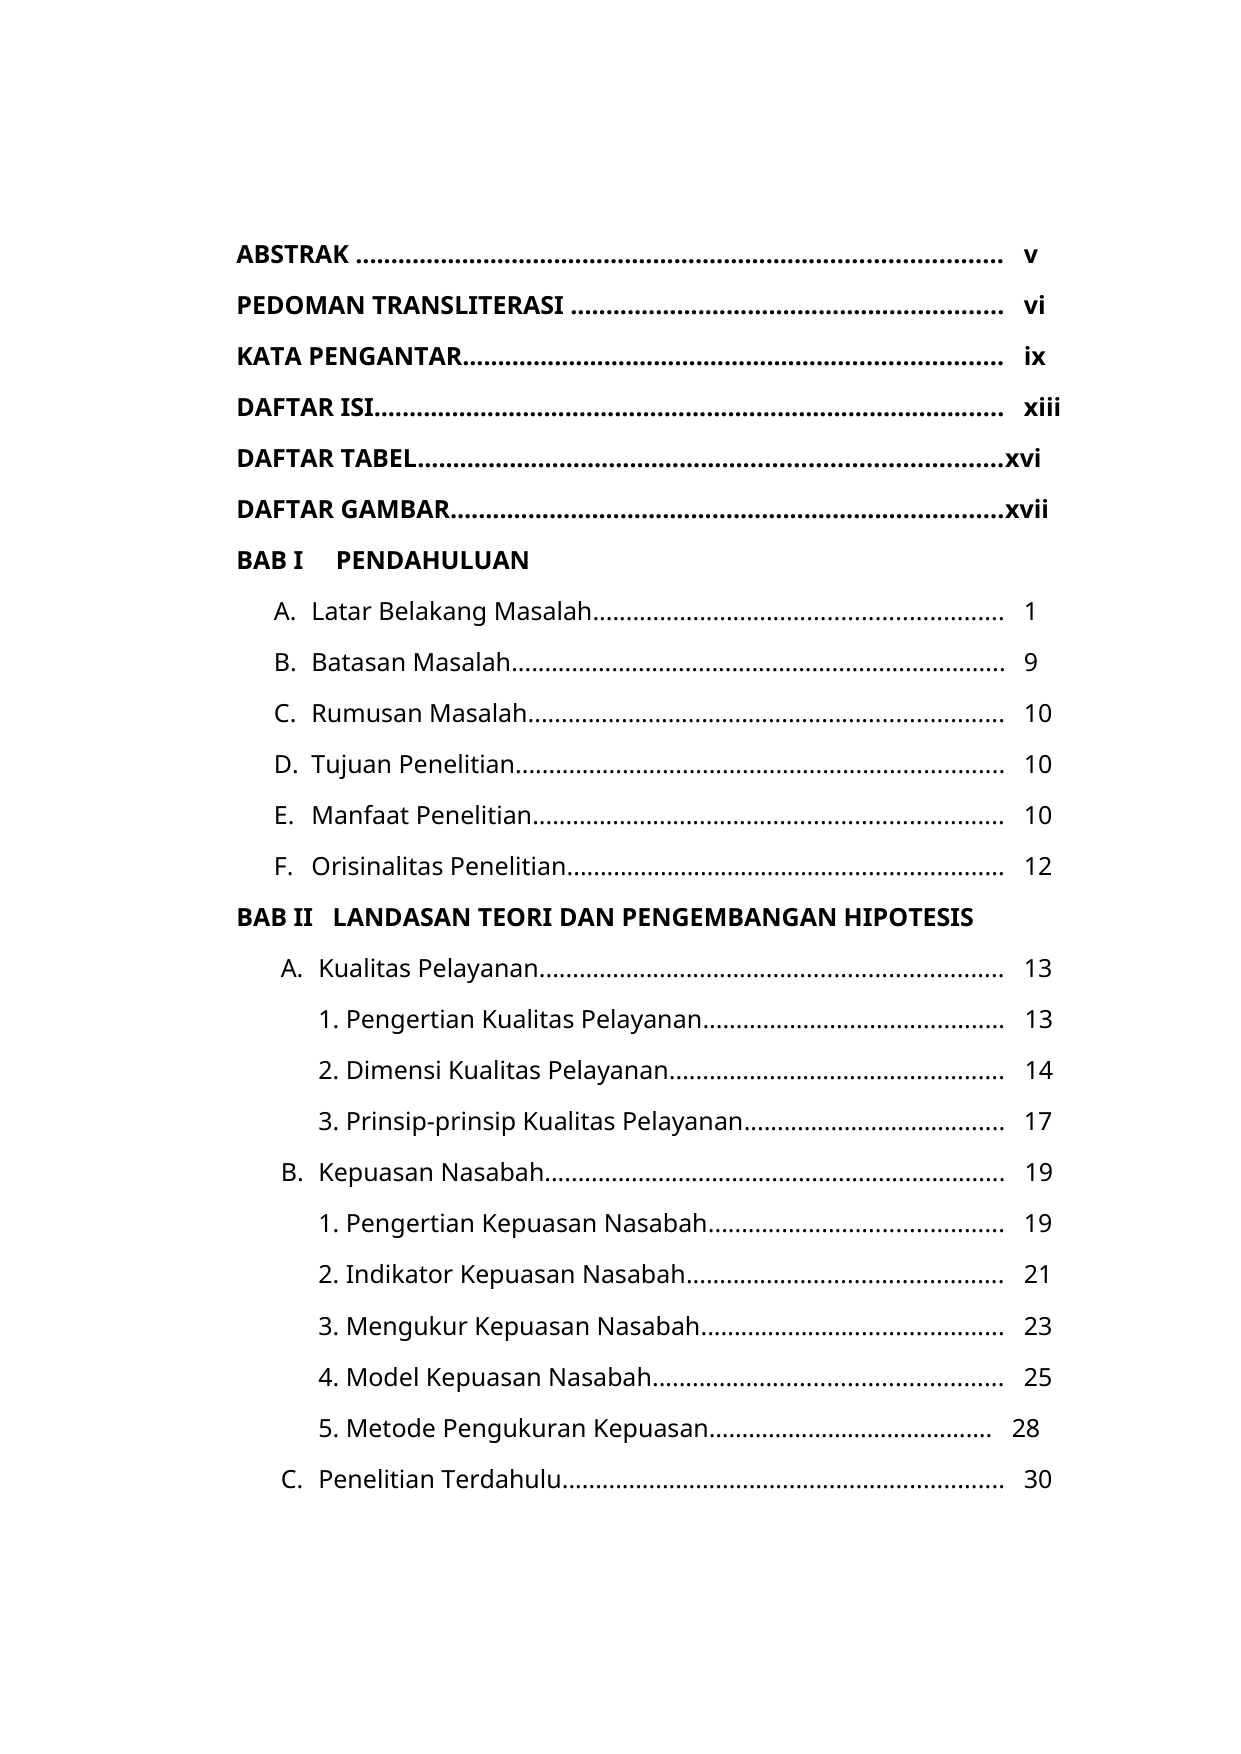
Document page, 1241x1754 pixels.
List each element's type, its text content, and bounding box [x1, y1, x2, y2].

title 2. Dimensi Kualitas Pelayanan 14 [318, 1053, 1063, 1087]
title Manfaat Penelitian 10 [274, 798, 1063, 832]
title Orisinalitas Penelitian 12 [274, 849, 1063, 883]
title Kepuasan Nasabah 19 [281, 1155, 1063, 1189]
title DAFTAR GAMBAR xvii [236, 491, 1063, 526]
title 3. Mengukur Kepuasan Nasabah 23 [318, 1308, 1063, 1342]
title Latar Belakang Masalah 1 [274, 593, 1063, 628]
title BAB I PENDAHULUAN [236, 542, 1063, 577]
title Tujuan Penelitian 10 [274, 747, 1063, 781]
title 1. Pengertian Kualitas Pelayanan 13 [318, 1002, 1063, 1036]
title 3. Prinsip-prinsip Kualitas Pelayanan 17 [318, 1104, 1063, 1138]
title 5. Metode Pengukuran Kepuasan……………………………………. 28 [318, 1410, 1063, 1444]
title DAFTAR TABEL xvi [236, 440, 1063, 474]
title 4. Model Kepuasan Nasabah 25 [318, 1359, 1063, 1393]
title Batasan Masalah 9 [274, 644, 1063, 679]
title Rumusan Masalah 10 [274, 696, 1063, 730]
title Penelitian Terdahulu 30 [281, 1461, 1063, 1495]
title DAFTAR ISI xiii [236, 389, 1063, 423]
title ABSTRAK v [236, 236, 1063, 270]
title KATA PENGANTAR ix [236, 338, 1063, 372]
title 2. Indikator Kepuasan Nasabah 21 [318, 1257, 1063, 1291]
title BAB II LANDASAN TEORI DAN PENGEMBANGAN HIPOTESIS [236, 900, 1063, 934]
title Kualitas Pelayanan 13 [281, 951, 1063, 985]
title 1. Pengertian Kepuasan Nasabah 19 [318, 1206, 1063, 1240]
title PEDOMAN TRANSLITERASI vi [236, 287, 1063, 321]
